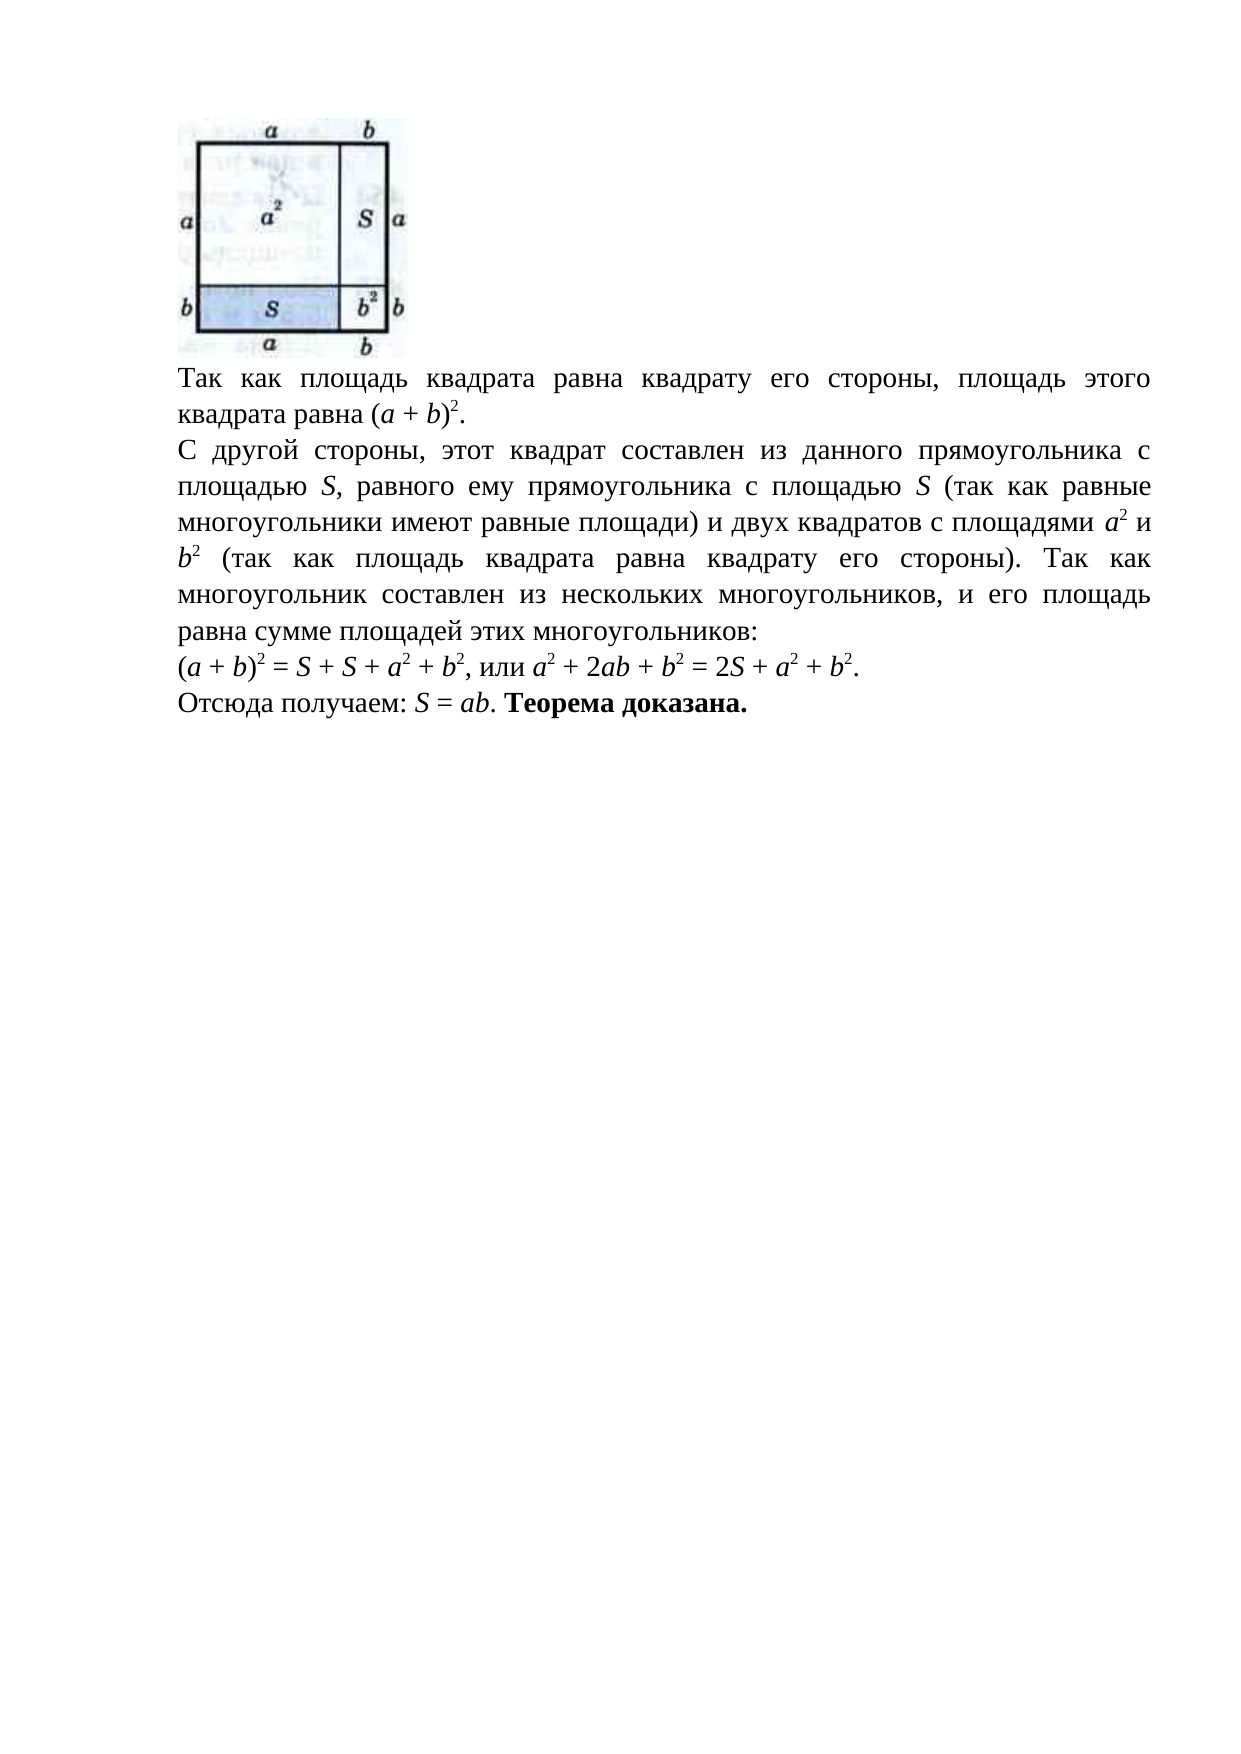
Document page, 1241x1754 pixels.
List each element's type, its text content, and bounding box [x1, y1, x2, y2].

list С другой стороны, этот квадрат составлен из данного прямоугольника с площадью S, равного ему прямоугольника с площадью S (так как равные многоугольники имеют равные площади) и двух квадратов с площадями a2 и b2 (так как площадь квадрата равна квадрату его стороны). Так как многоугольник составлен из нескольких многоугольников, и его площадь равна сумме площадей этих многоугольников: [177, 432, 1152, 646]
list (a + b)2 = S + S + a2 + b2, или a2 + 2ab + b2 = 2S + a2 + b2. [177, 649, 1152, 682]
picture [177, 118, 409, 358]
list Так как площадь квадрата равна квадрату его стороны, площадь этого квадрата равна (a + b)2. [177, 360, 1152, 429]
list Отсюда получаем: S = ab. Теорема доказана. [177, 685, 1152, 719]
